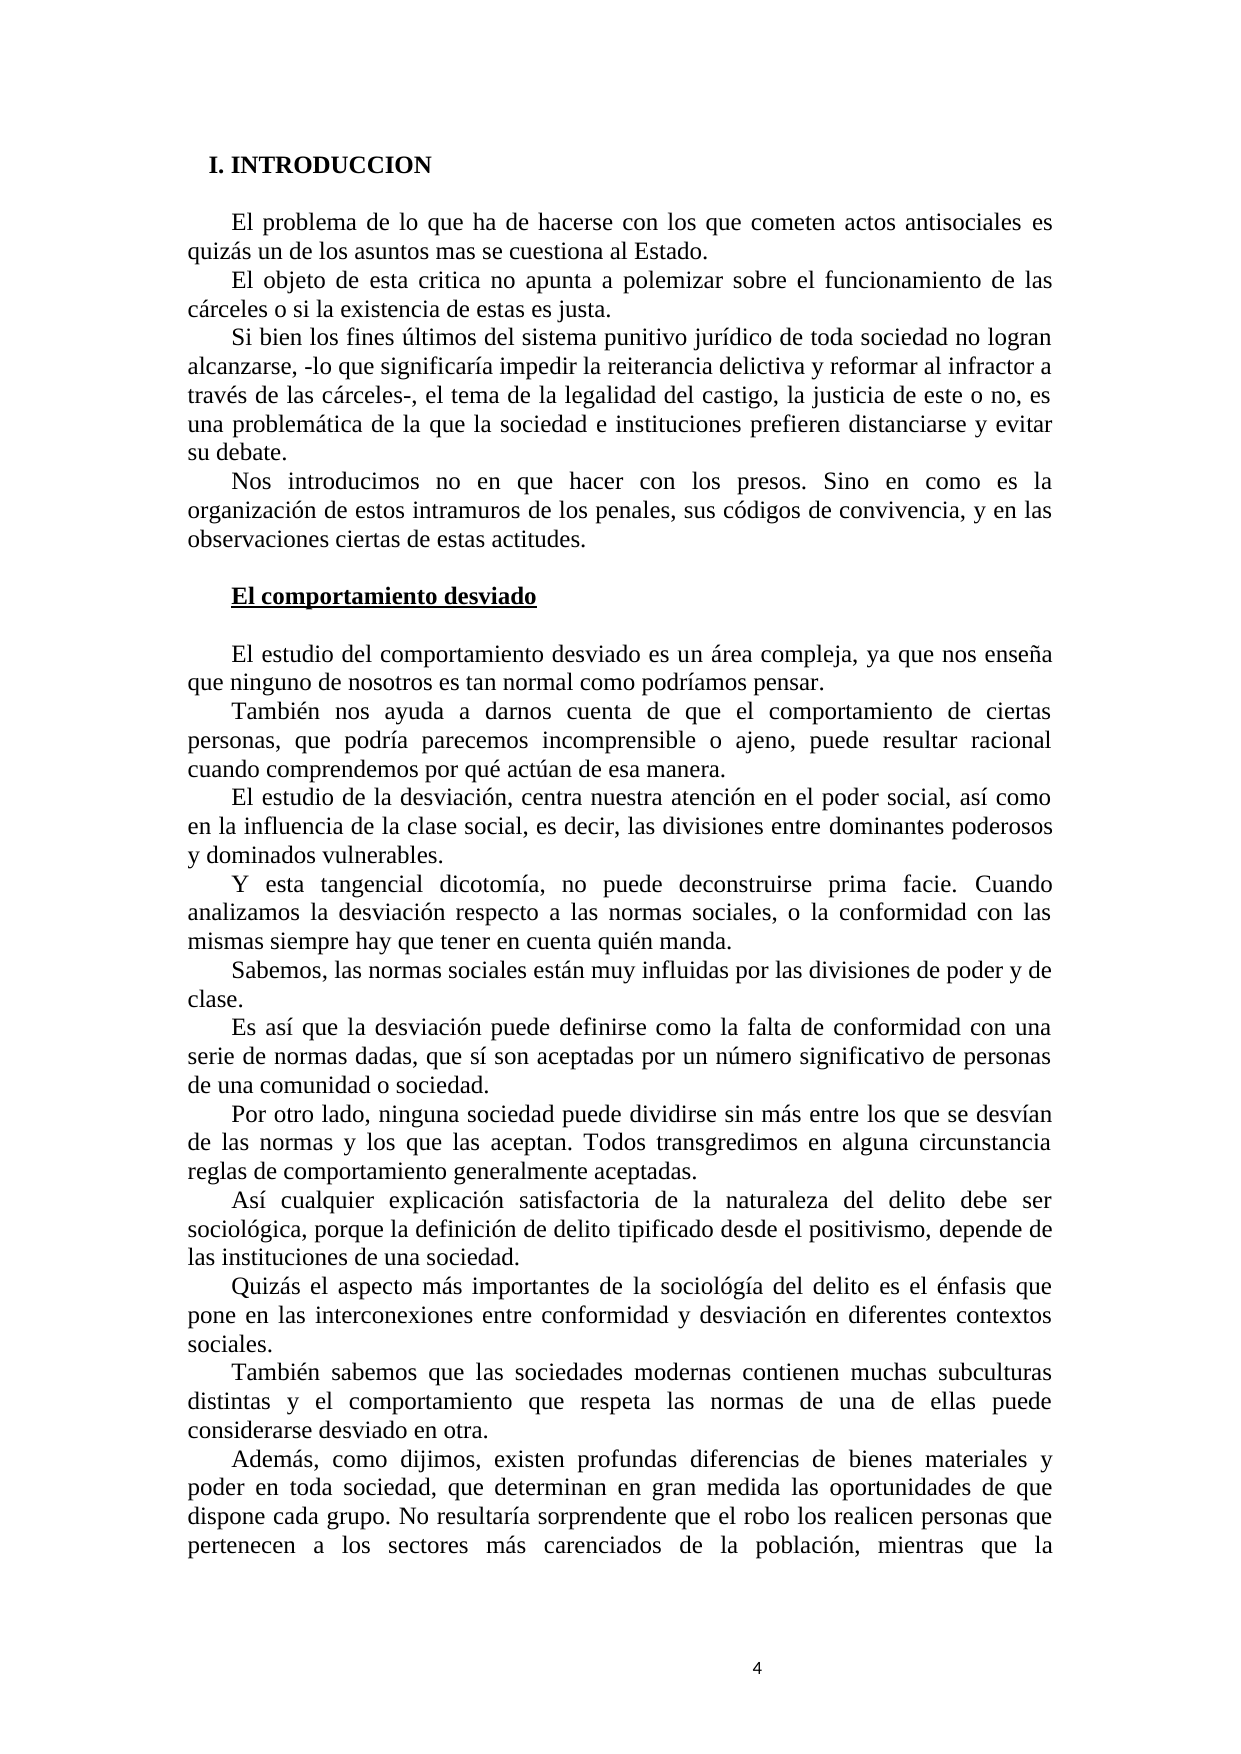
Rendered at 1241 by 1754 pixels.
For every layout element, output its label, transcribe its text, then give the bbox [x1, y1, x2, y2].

text El problema de lo que ha de hacerse con los que cometen actos antisociales es quizás un de los asuntos mas se cuestiona al Estado. [187, 207, 1053, 265]
text El comportamiento desviado [187, 581, 1053, 610]
text El objeto de esta critica no apunta a polemizar sobre el funcionamiento de las cárceles o si la existencia de estas es justa. [187, 265, 1053, 322]
list INTRODUCCION [208, 150, 1053, 179]
text Por otro lado, ninguna sociedad puede dividirse sin más entre los que se desvían de las normas y los que las aceptan. Todos transgredimos en alguna circunstancia reglas de comportamiento generalmente aceptadas. [187, 1099, 1053, 1185]
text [187, 1444, 1053, 1559]
text También sabemos que las sociedades modernas contienen muchas subculturas distintas y el comportamiento que respeta las normas de una de ellas puede considerarse desviado en otra. [187, 1357, 1053, 1444]
text También nos ayuda a darnos cuenta de que el comportamiento de ciertas personas, que podría parecemos incomprensible o ajeno, puede resultar racional cuando comprendemos por qué actúan de esa manera. [187, 696, 1053, 782]
text Quizás el aspecto más importantes de la sociológía del delito es el énfasis que pone en las interconexiones entre conformidad y desviación en diferentes contextos sociales. [187, 1271, 1053, 1357]
text El estudio del comportamiento desviado es un área compleja, ya que nos enseña que ninguno de nosotros es tan normal como podríamos pensar. [187, 639, 1053, 696]
text El estudio de la desviación, centra nuestra atención en el poder social, así como en la influencia de la clase social, es decir, las divisiones entre dominantes poderosos y dominados vulnerables. [187, 782, 1053, 869]
text Así cualquier explicación satisfactoria de la naturaleza del delito debe ser sociológica, porque la definición de delito tipificado desde el positivismo, depende de las instituciones de una sociedad. [187, 1185, 1053, 1271]
text Nos introducimos no en que hacer con los presos. Sino en como es la organización de estos intramuros de los penales, sus códigos de convivencia, y en las observaciones ciertas de estas actitudes. [187, 466, 1053, 552]
text Si bien los fines últimos del sistema punitivo jurídico de toda sociedad no logran alcanzarse, -lo que significaría impedir la reiterancia delictiva y reformar al infractor a través de las cárceles-, el tema de la legalidad del castigo, la justicia de este o no, es una problemática de la que la sociedad e instituciones prefieren distanciarse y evitar su debate. [187, 322, 1053, 466]
text Y esta tangencial dicotomía, no puede deconstruirse prima facie. Cuando analizamos la desviación respecto a las normas sociales, o la conformidad con las mismas siempre hay que tener en cuenta quién manda. [187, 869, 1053, 955]
text Sabemos, las normas sociales están muy influidas por las divisiones de poder y de clase. [187, 955, 1053, 1012]
text Es así que la desviación puede definirse como la falta de conformidad con una serie de normas dadas, que sí son aceptadas por un número significativo de personas de una comunidad o sociedad. [187, 1012, 1053, 1099]
